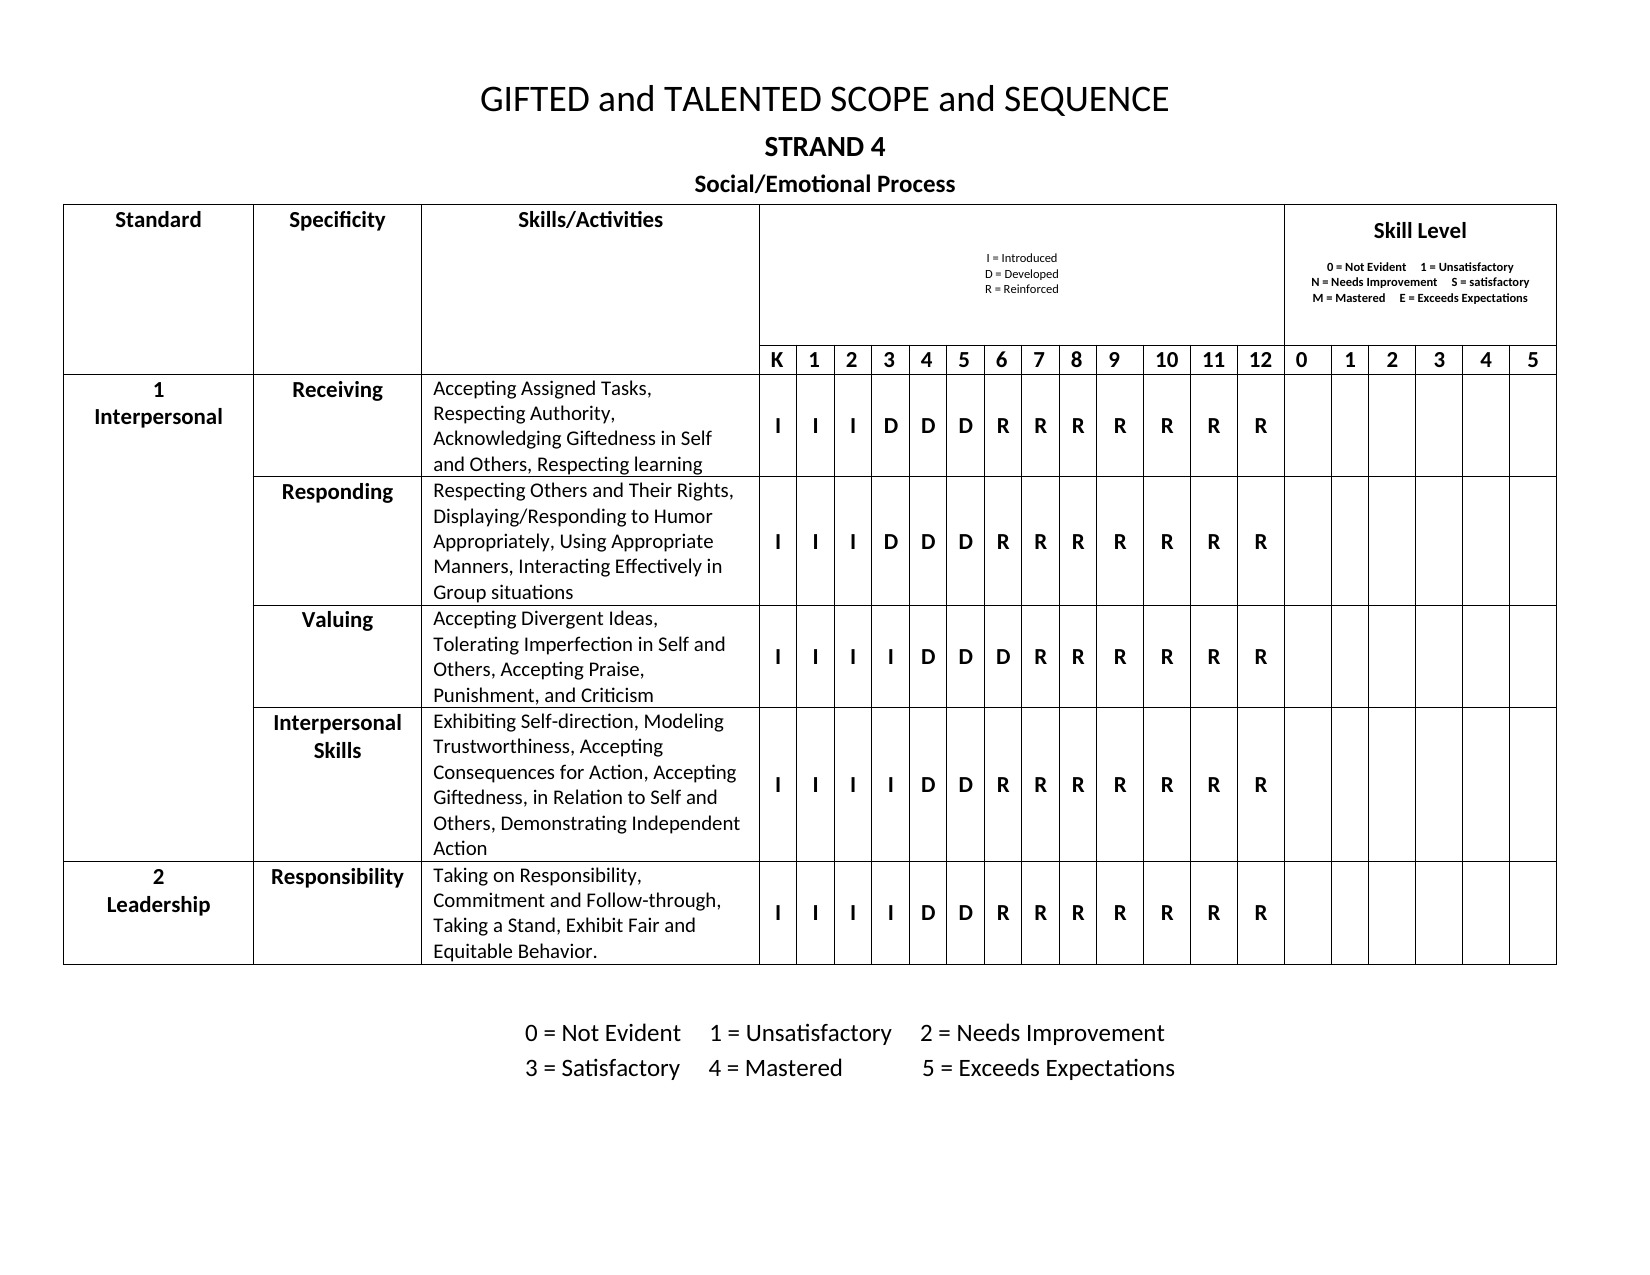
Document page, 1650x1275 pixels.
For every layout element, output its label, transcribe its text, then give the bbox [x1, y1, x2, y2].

table_cell 9 [1097, 346, 1143, 374]
table_cell I [797, 862, 834, 963]
table_cell Interpersonal Skills [254, 708, 421, 861]
table_cell R [985, 375, 1021, 476]
table_cell 6 [985, 346, 1021, 374]
table_cell 5 [947, 346, 984, 374]
table_cell Receiving [254, 375, 421, 476]
table_cell D [910, 375, 946, 476]
table_cell I [797, 375, 834, 476]
table_cell [1416, 477, 1462, 604]
table_cell R [1144, 606, 1190, 707]
table_cell I [760, 862, 796, 963]
table_header Standard [64, 205, 253, 374]
table_cell [1463, 708, 1509, 861]
table_cell R [1097, 862, 1143, 963]
table_cell I [760, 375, 796, 476]
text 3 = Satisfactory 4 = Mastered 5 = Exceeds Expectations [450, 1052, 1575, 1083]
table_cell D [947, 862, 984, 963]
table_cell I [835, 708, 871, 861]
table_header Skills/Activities [422, 205, 759, 374]
table_cell 0 [1285, 346, 1331, 374]
table_cell R [1191, 375, 1237, 476]
table_cell I [835, 862, 871, 963]
table_cell 3 [1416, 346, 1462, 374]
table_cell 1 [1332, 346, 1368, 374]
table_cell D [947, 477, 984, 604]
table_cell 1 Interpersonal [64, 375, 253, 861]
table_cell 7 [1022, 346, 1059, 374]
table_cell I [797, 606, 834, 707]
table_cell R [1238, 477, 1284, 604]
table_cell [1510, 375, 1556, 476]
table_cell R [1238, 862, 1284, 963]
table_cell R [1238, 708, 1284, 861]
table_cell [1369, 477, 1415, 604]
table_cell Taking on Responsibility, Commitment and Follow-through, Taking a Stand, Exhibit Fair and Equitable Behavior. [422, 862, 759, 963]
table_cell [1332, 708, 1368, 861]
table_cell 1 [797, 346, 834, 374]
table_cell [1285, 477, 1331, 604]
table_cell I [835, 606, 871, 707]
table_cell R [1022, 862, 1059, 963]
table_cell R [1060, 606, 1096, 707]
table_cell Valuing [254, 606, 421, 707]
table_cell [1463, 862, 1509, 963]
table_cell I [835, 375, 871, 476]
table_cell Respecting Others and Their Rights, Displaying/Responding to Humor Appropriately, Using Appropriate Manners, Interacting Effectively in Group situations [422, 477, 759, 604]
table_cell [1285, 708, 1331, 861]
table_cell K [760, 346, 796, 374]
table_cell R [1144, 375, 1190, 476]
table_cell 2 [835, 346, 871, 374]
table_cell [1285, 375, 1331, 476]
table_cell [1510, 606, 1556, 707]
table_cell R [985, 862, 1021, 963]
table_cell R [1238, 606, 1284, 707]
table_cell [1332, 375, 1368, 476]
table_cell [1463, 477, 1509, 604]
table_cell R [1022, 708, 1059, 861]
table_cell [1285, 606, 1331, 707]
table_cell 10 [1144, 346, 1190, 374]
table_cell D [947, 708, 984, 861]
table_cell R [1191, 477, 1237, 604]
table_cell [1463, 375, 1509, 476]
table_cell D [910, 606, 946, 707]
table_cell I [797, 477, 834, 604]
table_cell D [947, 606, 984, 707]
text Social/Emotional Process [75, 169, 1575, 199]
table_cell [1463, 606, 1509, 707]
table_cell 4 [910, 346, 946, 374]
table_cell I [760, 477, 796, 604]
table_cell Accepting Divergent Ideas, Tolerating Imperfection in Self and Others, Accepting Praise, Punishment, and Criticism [422, 606, 759, 707]
table_cell D [910, 708, 946, 861]
table_cell R [1060, 862, 1096, 963]
table_cell 4 [1463, 346, 1509, 374]
table_cell [1369, 862, 1415, 963]
table_cell R [1022, 606, 1059, 707]
table_cell R [1097, 477, 1143, 604]
table_cell R [1060, 708, 1096, 861]
table_cell I [797, 708, 834, 861]
table_cell D [910, 477, 946, 604]
table_cell R [1022, 375, 1059, 476]
table_cell 5 [1510, 346, 1556, 374]
table_cell R [1238, 375, 1284, 476]
table_cell D [872, 375, 909, 476]
table_cell 2 Leadership [64, 862, 253, 963]
table_cell 2 [1369, 346, 1415, 374]
table_cell R [985, 477, 1021, 604]
table_cell R [1060, 375, 1096, 476]
text GIFTED and TALENTED SCOPE and SEQUENCE [75, 75, 1575, 121]
table_cell D [910, 862, 946, 963]
table_cell [1416, 862, 1462, 963]
text 0 = Not Evident 1 = Unsatisfactory 2 = Needs Improvement [450, 1017, 1575, 1048]
table_cell D [947, 375, 984, 476]
table_header Skill Level 0 = Not Evident 1 = Unsatisfactory N = Needs Improvement S = satisfactory M = Mastered E = Exceeds Expectations [1285, 205, 1556, 344]
table_cell [1416, 375, 1462, 476]
table_cell 11 [1191, 346, 1237, 374]
table_cell Accepting Assigned Tasks, Respecting Authority, Acknowledging Giftedness in Self and Others, Respecting learning [422, 375, 759, 476]
table_cell [1332, 606, 1368, 707]
table_cell I [872, 862, 909, 963]
table_cell R [1097, 375, 1143, 476]
table_cell R [985, 708, 1021, 861]
table_cell R [1191, 708, 1237, 861]
table_cell [1416, 708, 1462, 861]
table_cell [1369, 606, 1415, 707]
table_cell R [1060, 477, 1096, 604]
table_cell R [1097, 708, 1143, 861]
table_cell [1332, 862, 1368, 963]
table_cell I [760, 708, 796, 861]
table_cell [1369, 708, 1415, 861]
table_cell D [872, 477, 909, 604]
table_cell D [985, 606, 1021, 707]
table_cell Responsibility [254, 862, 421, 963]
table_cell [1369, 375, 1415, 476]
table_cell R [1144, 477, 1190, 604]
table_cell I [872, 708, 909, 861]
table_cell R [1191, 606, 1237, 707]
table_cell [1510, 862, 1556, 963]
table_cell [1510, 477, 1556, 604]
table_cell [1510, 708, 1556, 861]
table_cell I [872, 606, 909, 707]
table_cell I [835, 477, 871, 604]
table_cell R [1097, 606, 1143, 707]
text STRAND 4 [75, 128, 1575, 163]
table_cell R [1191, 862, 1237, 963]
table_cell [1285, 862, 1331, 963]
table_cell Exhibiting Self-direction, Modeling Trustworthiness, Accepting Consequences for Action, Accepting Giftedness, in Relation to Self and Others, Demonstrating Independent Action [422, 708, 759, 861]
table_cell Responding [254, 477, 421, 604]
table_cell R [1144, 708, 1190, 861]
table_cell 3 [872, 346, 909, 374]
table_header I = Introduced D = Developed R = Reinforced [760, 205, 1284, 344]
table_cell [1332, 477, 1368, 604]
table_cell 12 [1238, 346, 1284, 374]
table_header Specificity [254, 205, 421, 374]
table_cell R [1022, 477, 1059, 604]
table_cell 8 [1060, 346, 1096, 374]
table_cell I [760, 606, 796, 707]
table_cell R [1144, 862, 1190, 963]
table_cell [1416, 606, 1462, 707]
